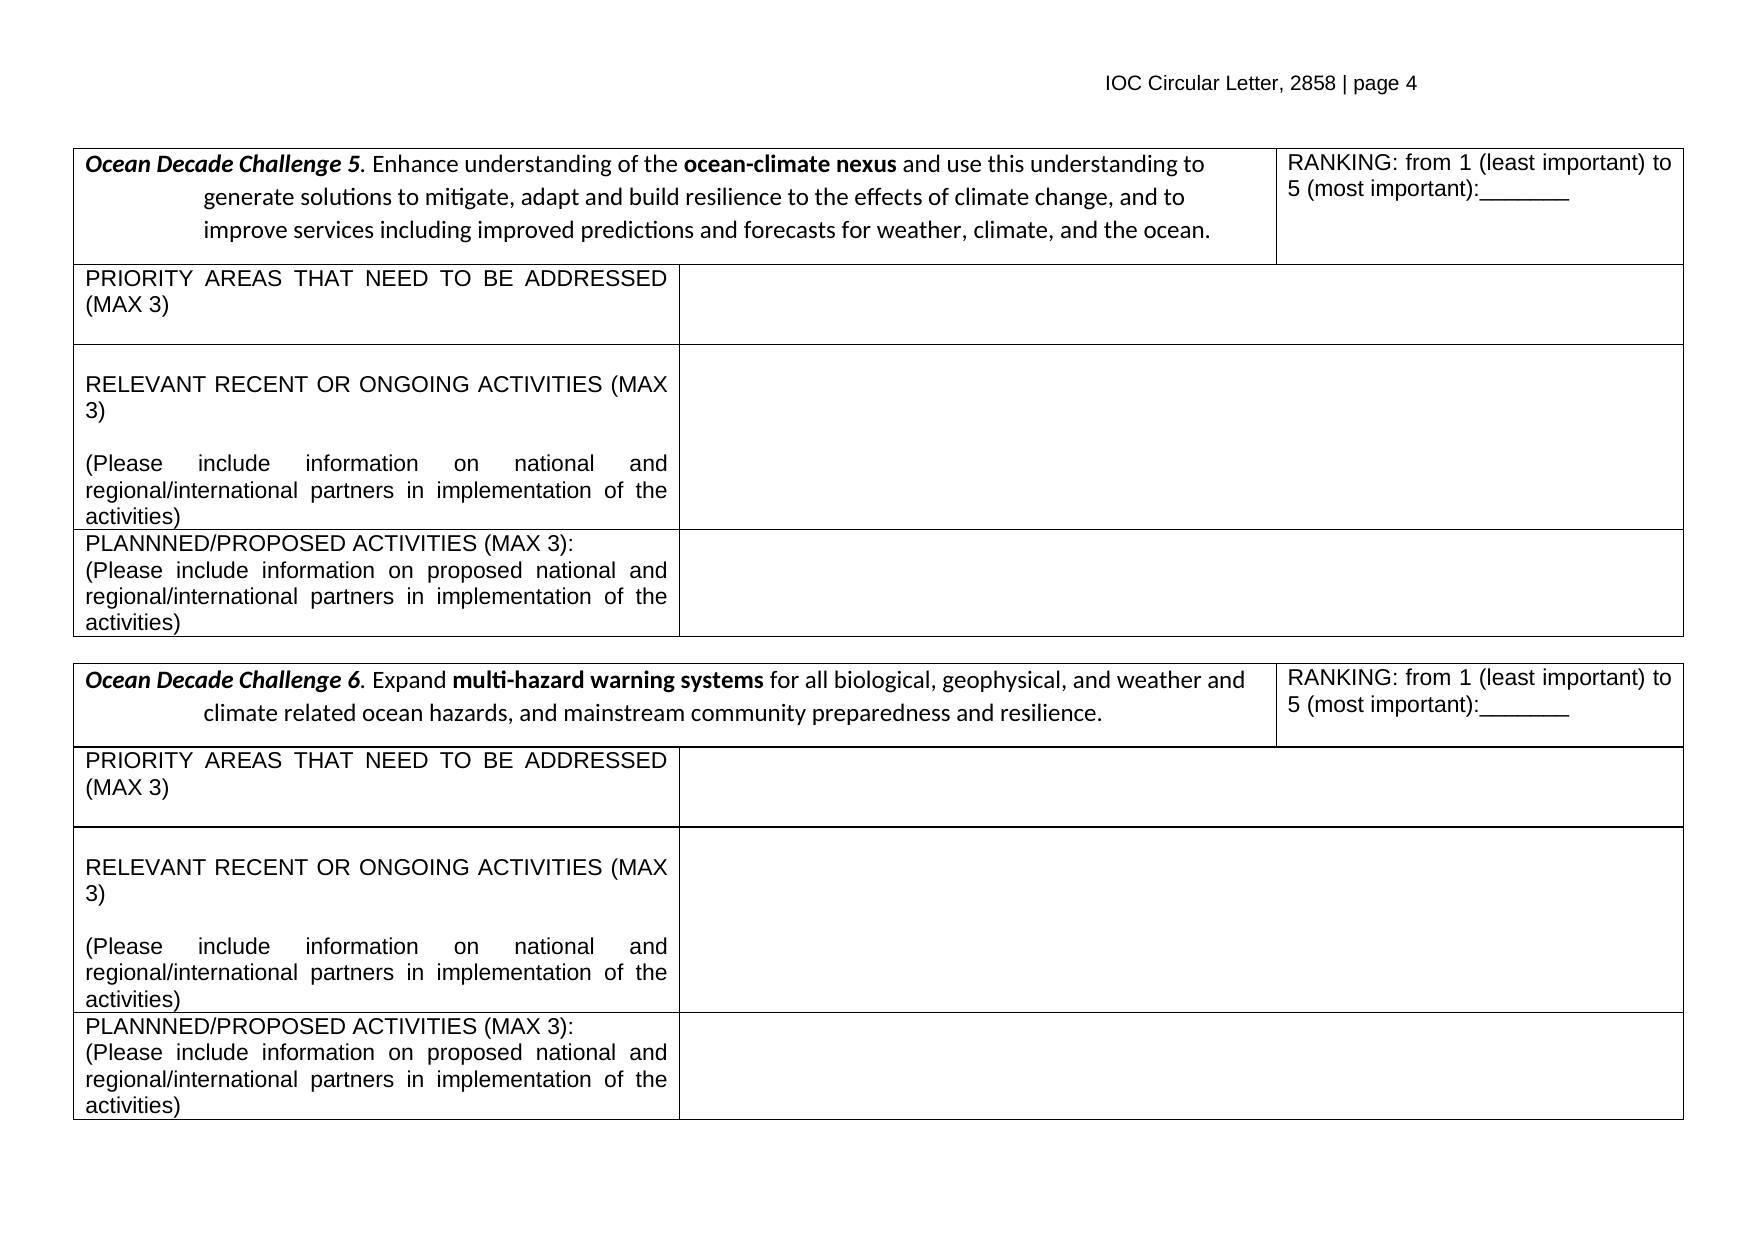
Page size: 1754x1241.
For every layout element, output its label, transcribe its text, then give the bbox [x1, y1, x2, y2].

table_cell [680, 345, 1683, 529]
table_header RANKING: from 1 (least important) to 5 (most important):_______ [1277, 149, 1683, 264]
table_cell PRIORITY AREAS THAT NEED TO BE ADDRESSED (MAX 3) [74, 748, 679, 826]
table_cell [680, 828, 1683, 1012]
table_cell PRIORITY AREAS THAT NEED TO BE ADDRESSED (MAX 3) [74, 265, 679, 344]
table_cell [680, 1013, 1683, 1118]
table_header RANKING: from 1 (least important) to 5 (most important):_______ [1277, 664, 1683, 746]
table_cell [680, 265, 1683, 344]
table_header Ocean Decade Challenge 5. Enhance understanding of the ocean-climate nexus and use this understanding to generate solutions to mitigate, adapt and build resilience to the effects of climate change, and to improve services including improved predictions and forecasts for weather, climate, and the ocean. [74, 149, 1276, 264]
table_cell PLANNNED/PROPOSED ACTIVITIES (MAX 3): (Please include information on proposed national and regional/international partners in implementation of the activities) [74, 1013, 679, 1118]
table_cell [680, 530, 1683, 636]
table_cell [680, 748, 1683, 826]
table_header Ocean Decade Challenge 6. Expand multi-hazard warning systems for all biological, geophysical, and weather and climate related ocean hazards, and mainstream community preparedness and resilience. [74, 664, 1276, 746]
table_cell PLANNNED/PROPOSED ACTIVITIES (MAX 3): (Please include information on proposed national and regional/international partners in implementation of the activities) [74, 530, 679, 636]
